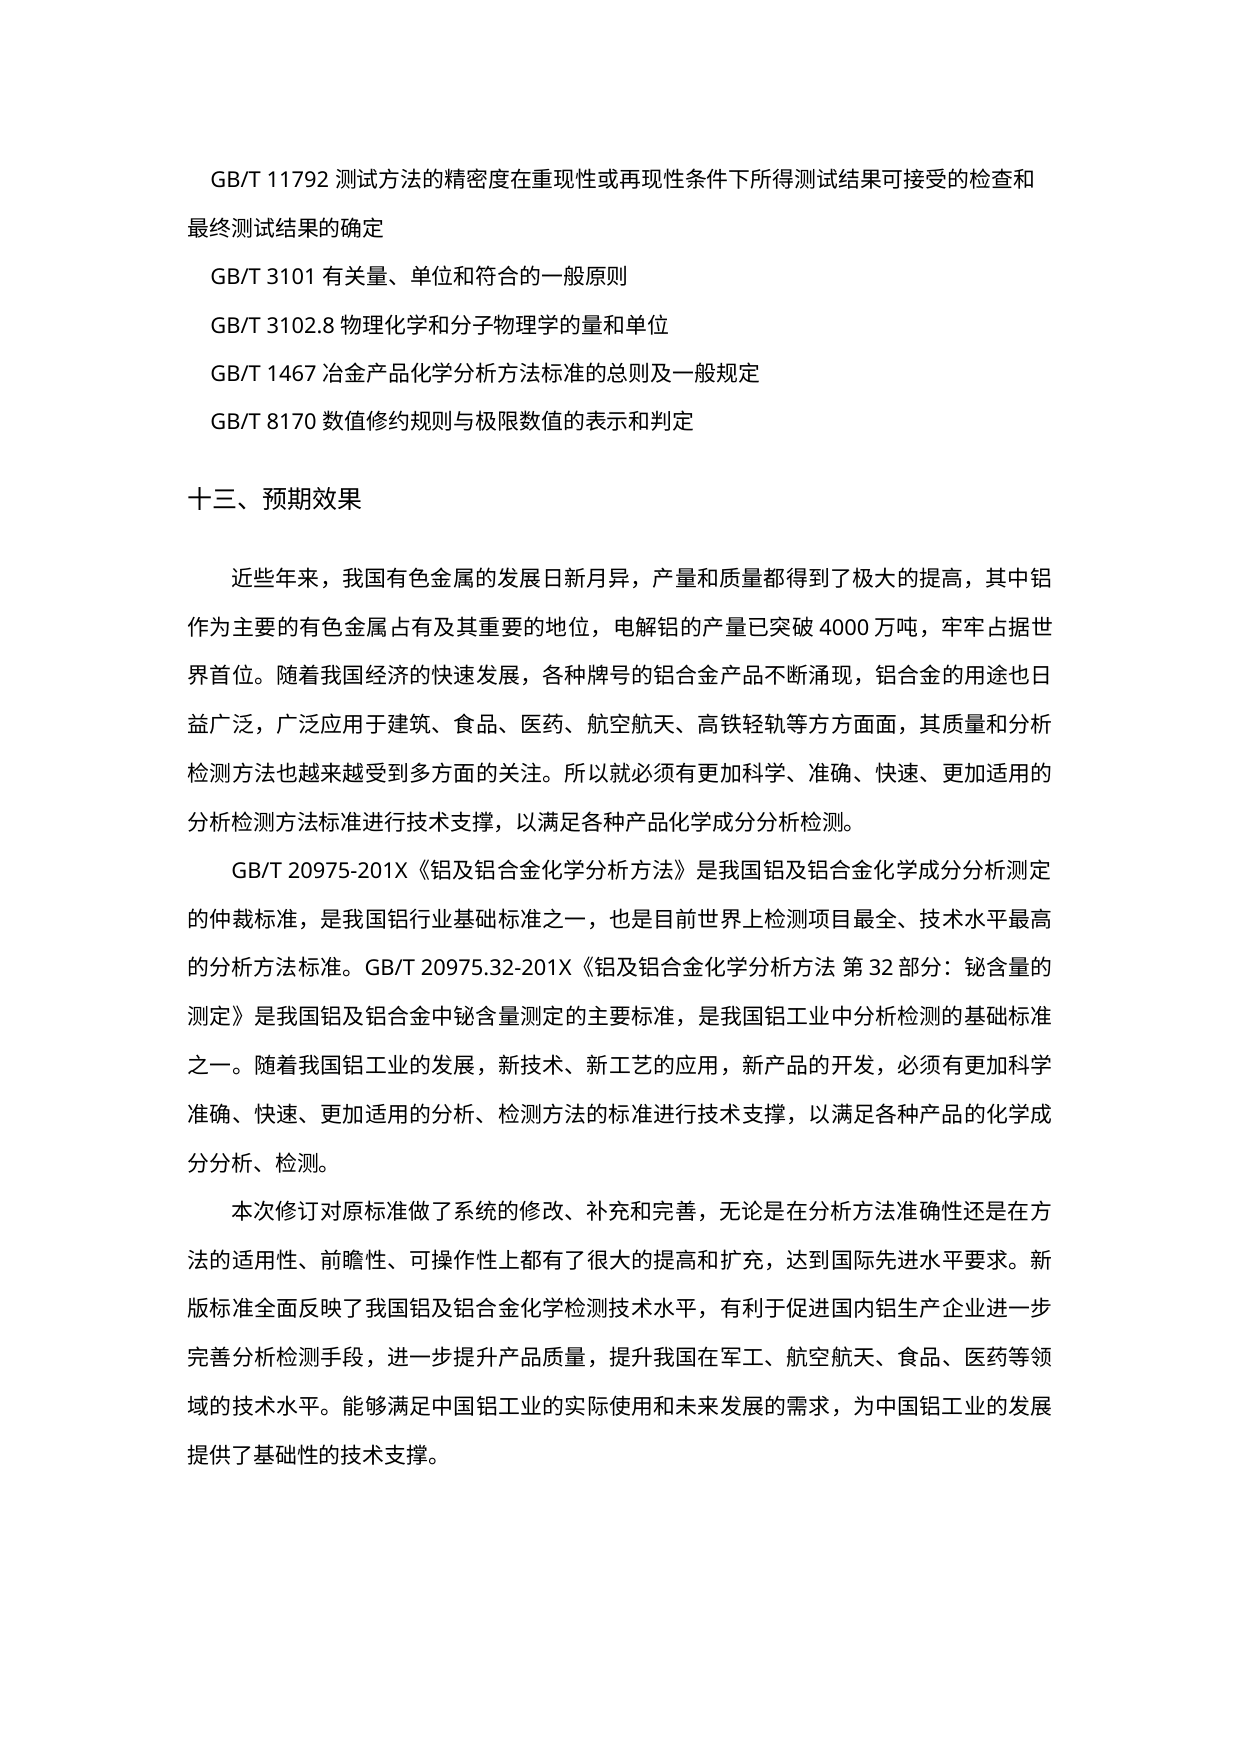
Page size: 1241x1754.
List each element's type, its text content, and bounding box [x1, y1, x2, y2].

text GB/T 11792 测试方法的精密度在重现性或再现性条件下所得测试结果可接受的检查和最终测试结果的确定 [187, 162, 1053, 243]
text GB/T 3102.8 物理化学和分子物理学的量和单位 [187, 307, 1053, 340]
text GB/T 8170 数值修约规则与极限数值的表示和判定 [187, 404, 1053, 437]
text 近些年来，我国有色金属的发展日新月异，产量和质量都得到了极大的提高，其中铝作为主要的有色金属占有及其重要的地位，电解铝的产量已突破4000万吨，牢牢占据世界首位。随着我国经济的快速发展，各种牌号的铝合金产品不断涌现，铝合金的用途也日益广泛，广泛应用于建筑、食品、医药、航空航天、高铁轻轨等方方面面，其质量和分析检测方法也越来越受到多方面的关注。所以就必须有更加科学、准确、快速、更加适用的分析检测方法标准进行技术支撑，以满足各种产品化学成分分析检测。 [187, 561, 1053, 837]
text GB/T 3101 有关量、单位和符合的一般原则 [187, 259, 1053, 292]
text 十三、预期效果 [187, 465, 1053, 530]
text GB/T 1467 冶金产品化学分析方法标准的总则及一般规定 [187, 356, 1053, 388]
text 本次修订对原标准做了系统的修改、补充和完善，无论是在分析方法准确性还是在方法的适用性、前瞻性、可操作性上都有了很大的提高和扩充，达到国际先进水平要求。新版标准全面反映了我国铝及铝合金化学检测技术水平，有利于促进国内铝生产企业进一步完善分析检测手段，进一步提升产品质量，提升我国在军工、航空航天、食品、医药等领域的技术水平。能够满足中国铝工业的实际使用和未来发展的需求，为中国铝工业的发展提供了基础性的技术支撑。 [187, 1193, 1053, 1470]
text GB/T 20975-201X《铝及铝合金化学分析方法》是我国铝及铝合金化学成分分析测定的仲裁标准，是我国铝行业基础标准之一，也是目前世界上检测项目最全、技术水平最高的分析方法标准。GB/T 20975.32-201X《铝及铝合金化学分析方法 第32部分：铋含量的测定》是我国铝及铝合金中铋含量测定的主要标准，是我国铝工业中分析检测的基础标准之一。随着我国铝工业的发展，新技术、新工艺的应用，新产品的开发，必须有更加科学、准确、快速、更加适用的分析、检测方法的标准进行技术支撑，以满足各种产品的化学成分分析、检测。 [187, 853, 1053, 1178]
